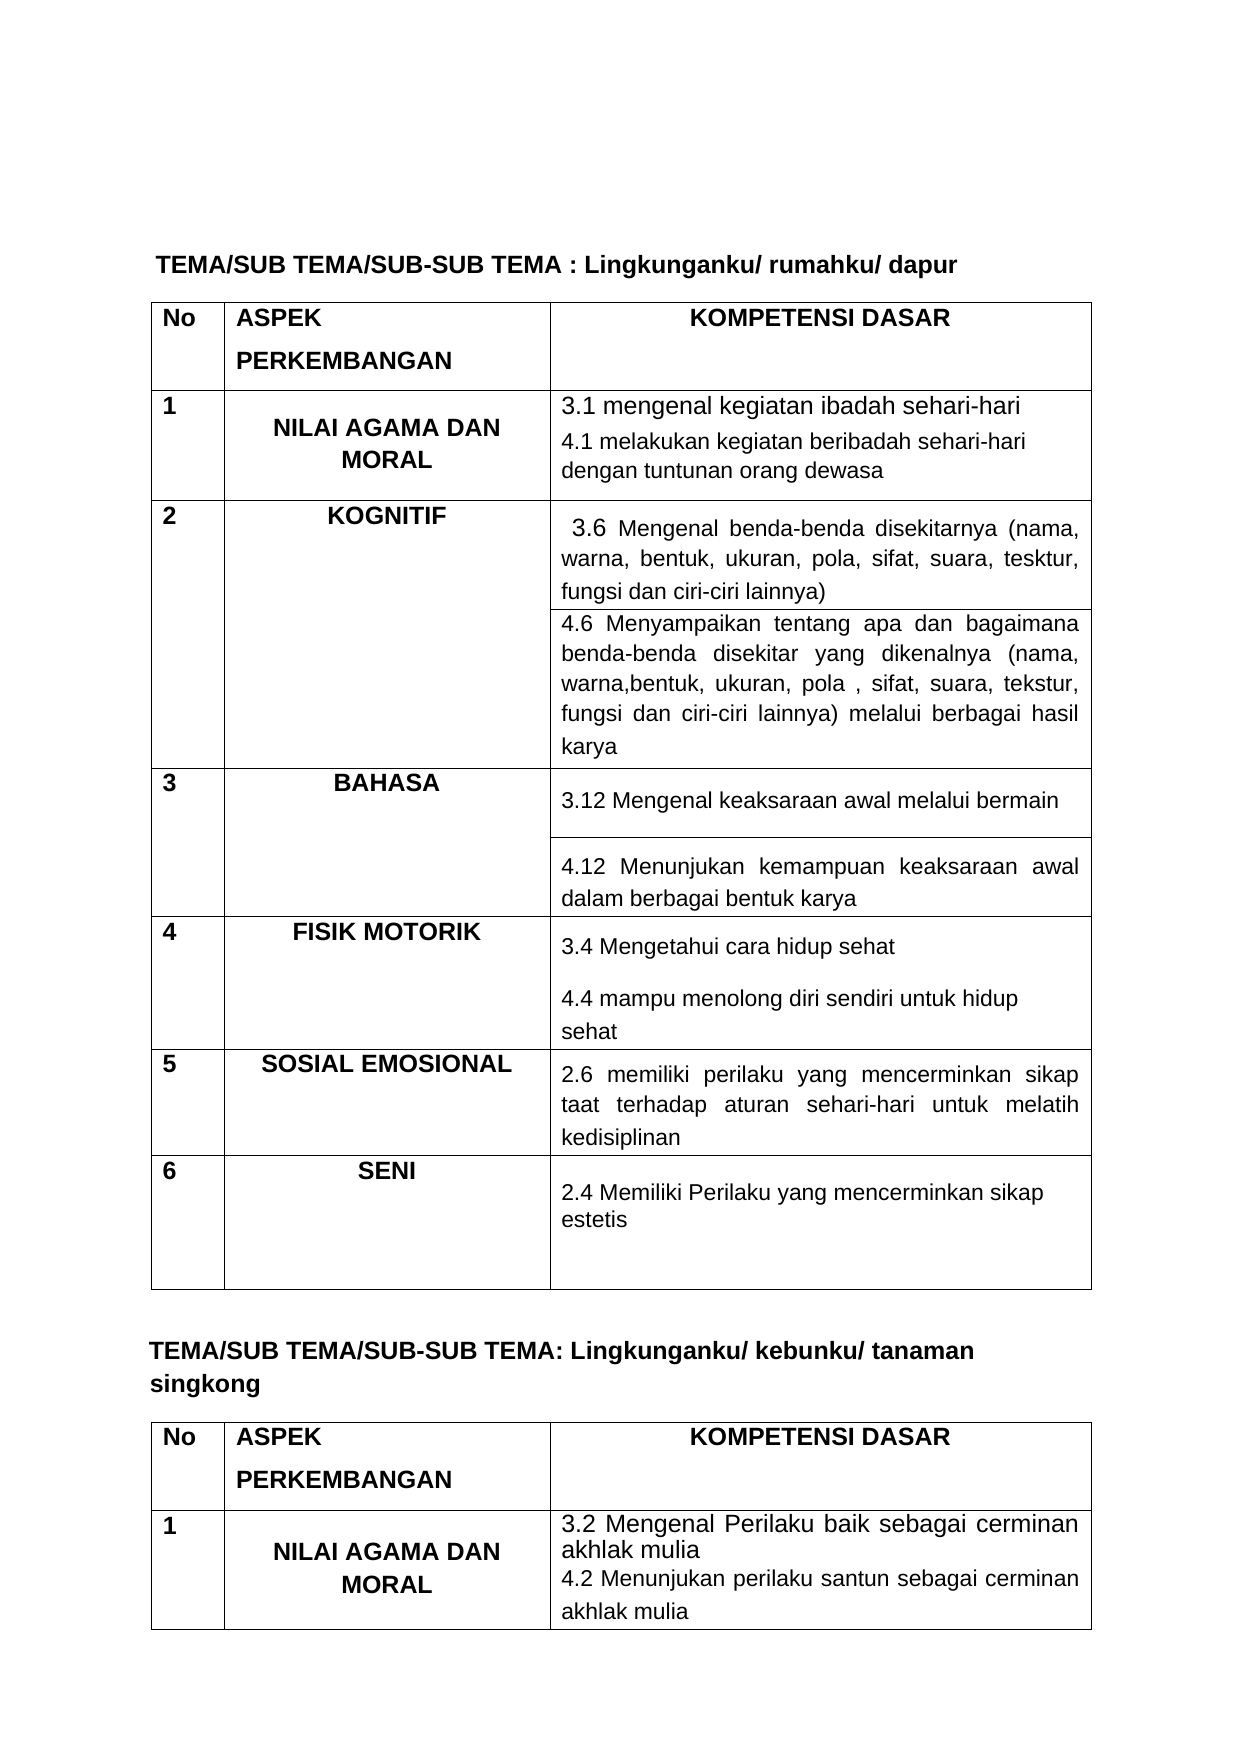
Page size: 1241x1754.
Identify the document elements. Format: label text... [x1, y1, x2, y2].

table_cell 2 [152, 501, 224, 767]
table_cell 6 [152, 1156, 224, 1289]
table_cell 3.1 mengenal kegiatan ibadah sehari-hari 4.1 melakukan kegiatan beribadah sehari-hari dengan tuntunan orang dewasa [551, 391, 1091, 500]
table_header KOMPETENSI DASAR [551, 303, 1091, 390]
table_cell 1 [152, 391, 224, 500]
table_cell 4.6 Menyampaikan tentang apa dan bagaimana benda-benda disekitar yang dikenalnya (nama, warna,bentuk, ukuran, pola , sifat, suara, tekstur, fungsi dan ciri-ciri lainnya) melalui berbagai hasil karya [551, 610, 1091, 767]
table_cell NILAI AGAMA DAN MORAL [225, 391, 550, 500]
table_cell 1 [152, 1511, 224, 1629]
table_header KOMPETENSI DASAR [551, 1423, 1091, 1510]
text TEMA/SUB TEMA/SUB-SUB TEMA : Lingkunganku/ rumahku/ dapur [148, 249, 1090, 278]
table_header No [152, 1423, 224, 1510]
table_cell KOGNITIF [225, 501, 550, 767]
table_cell 3 [152, 769, 224, 916]
table_cell NILAI AGAMA DAN MORAL [225, 1511, 550, 1629]
table_cell 2.6 memiliki perilaku yang mencerminkan sikap taat terhadap aturan sehari-hari untuk melatih kedisiplinan [551, 1050, 1091, 1155]
table_header ASPEK PERKEMBANGAN [225, 1423, 550, 1510]
table_cell 2.4 Memiliki Perilaku yang mencerminkan sikap estetis [551, 1156, 1091, 1289]
table_cell 3.12 Mengenal keaksaraan awal melalui bermain [551, 769, 1091, 837]
table_cell 3.2 Mengenal Perilaku baik sebagai cerminan akhlak mulia 4.2 Menunjukan perilaku santun sebagai cerminan akhlak mulia [551, 1511, 1091, 1629]
table_cell SOSIAL EMOSIONAL [225, 1050, 550, 1155]
table_header No [152, 303, 224, 390]
table_cell 4.12 Menunjukan kemampuan keaksaraan awal dalam berbagai bentuk karya [551, 838, 1091, 916]
table_cell 3.6 Mengenal benda-benda disekitarnya (nama, warna, bentuk, ukuran, pola, sifat, suara, tesktur, fungsi dan ciri-ciri lainnya) [551, 501, 1091, 609]
table_cell FISIK MOTORIK [225, 917, 550, 1049]
table_cell 3.4 Mengetahui cara hidup sehat 4.4 mampu menolong diri sendiri untuk hidup sehat [551, 917, 1091, 1049]
table_cell BAHASA [225, 769, 550, 916]
text TEMA/SUB TEMA/SUB-SUB TEMA: Lingkunganku/ kebunku/ tanaman singkong [148, 1336, 1090, 1398]
table_cell SENI [225, 1156, 550, 1289]
table_cell 4 [152, 917, 224, 1049]
table_header ASPEK PERKEMBANGAN [225, 303, 550, 390]
table_cell 5 [152, 1050, 224, 1155]
